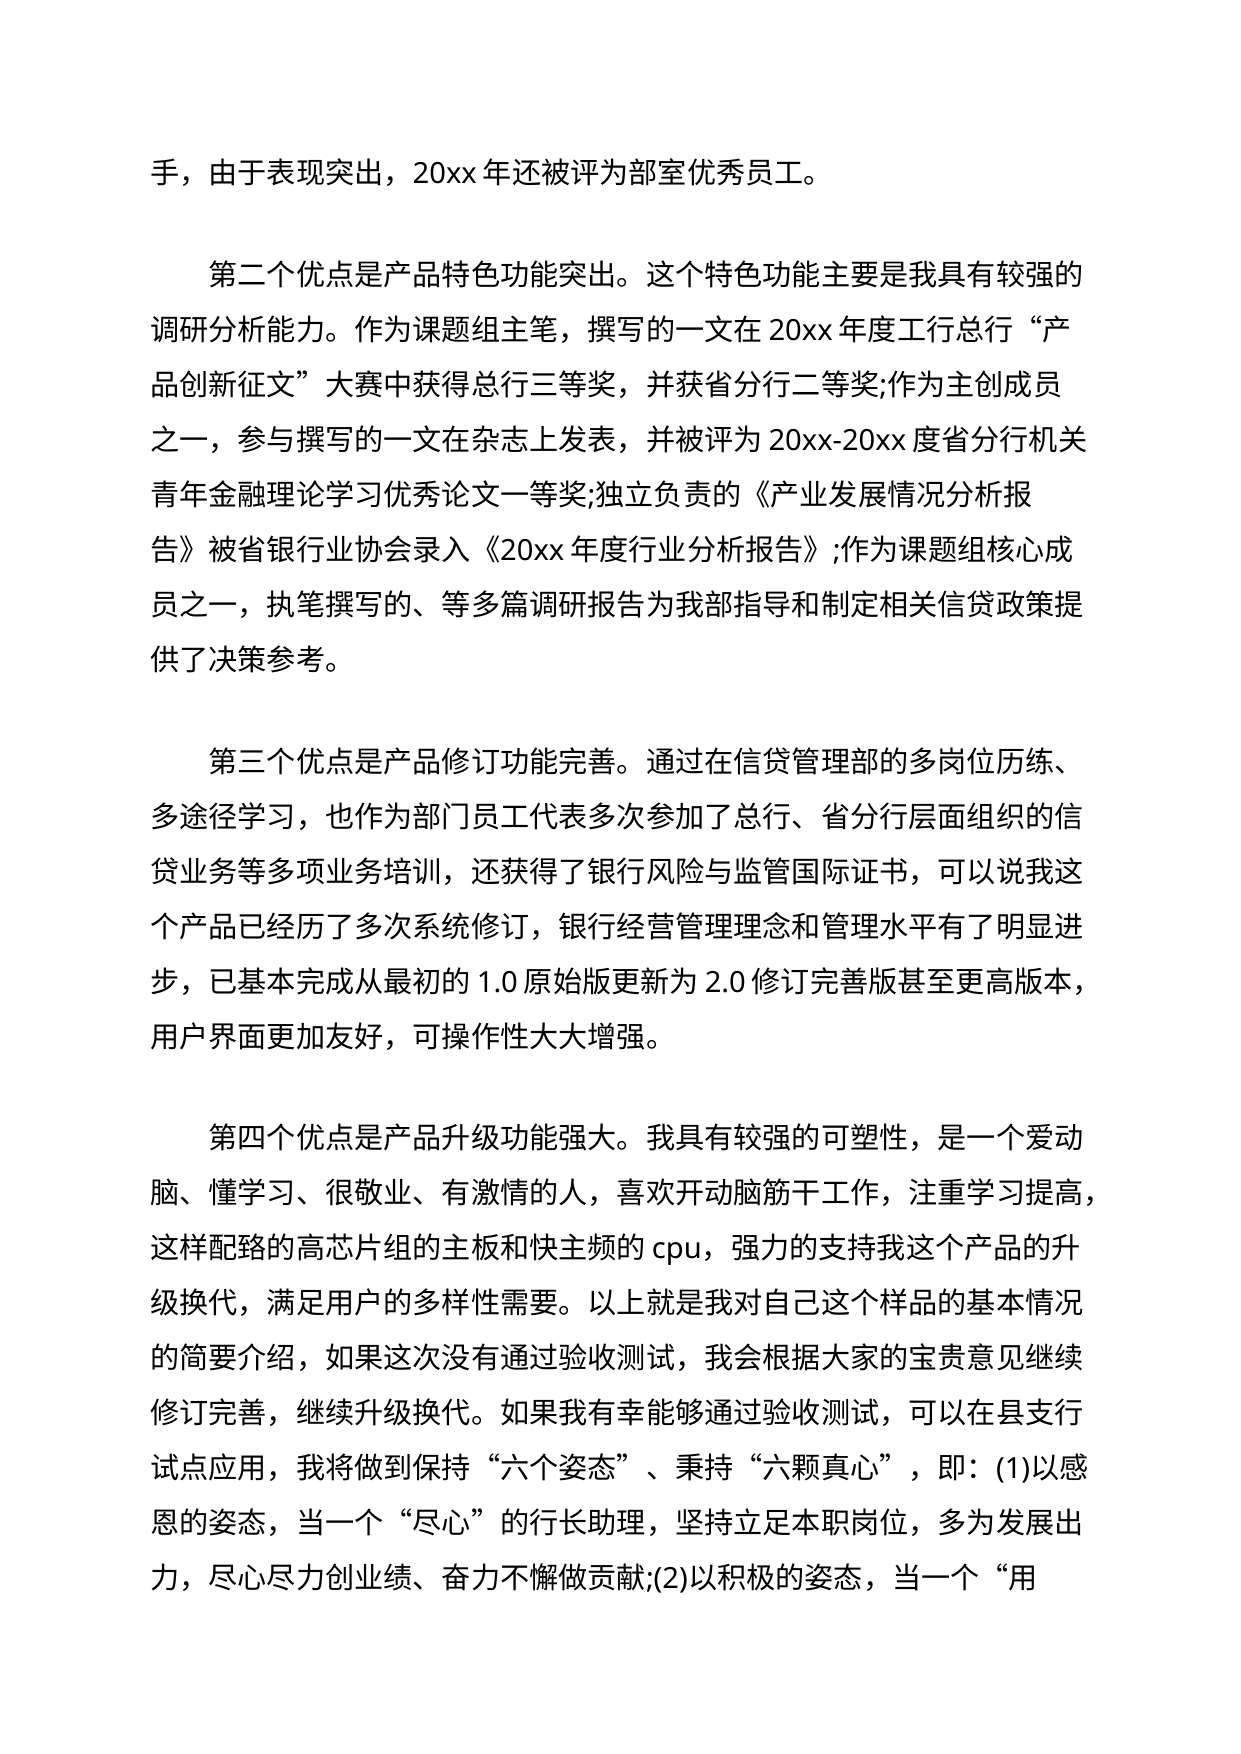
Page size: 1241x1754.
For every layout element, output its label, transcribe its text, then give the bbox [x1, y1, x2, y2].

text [150, 1115, 1090, 1597]
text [150, 150, 1090, 192]
text 第三个优点是产品修订功能完善。通过在信贷管理部的多岗位历练、多途径学习，也作为部门员工代表多次参加了总行、省分行层面组织的信贷业务等多项业务培训，还获得了银行风险与监管国际证书，可以说我这个产品已经历了多次系统修订，银行经营管理理念和管理水平有了明显进步，已基本完成从最初的1.0原始版更新为2.0修订完善版甚至更高版本，用户界面更加友好，可操作性大大增强。 [150, 738, 1090, 1055]
text 第二个优点是产品特色功能突出。这个特色功能主要是我具有较强的调研分析能力。作为课题组主笔，撰写的一文在20xx年度工行总行“产品创新征文”大赛中获得总行三等奖，并获省分行二等奖;作为主创成员之一，参与撰写的一文在杂志上发表，并被评为20xx-20xx度省分行机关青年金融理论学习优秀论文一等奖;独立负责的《产业发展情况分析报告》被省银行业协会录入《20xx年度行业分析报告》;作为课题组核心成员之一，执笔撰写的、等多篇调研报告为我部指导和制定相关信贷政策提供了决策参考。 [150, 252, 1090, 679]
